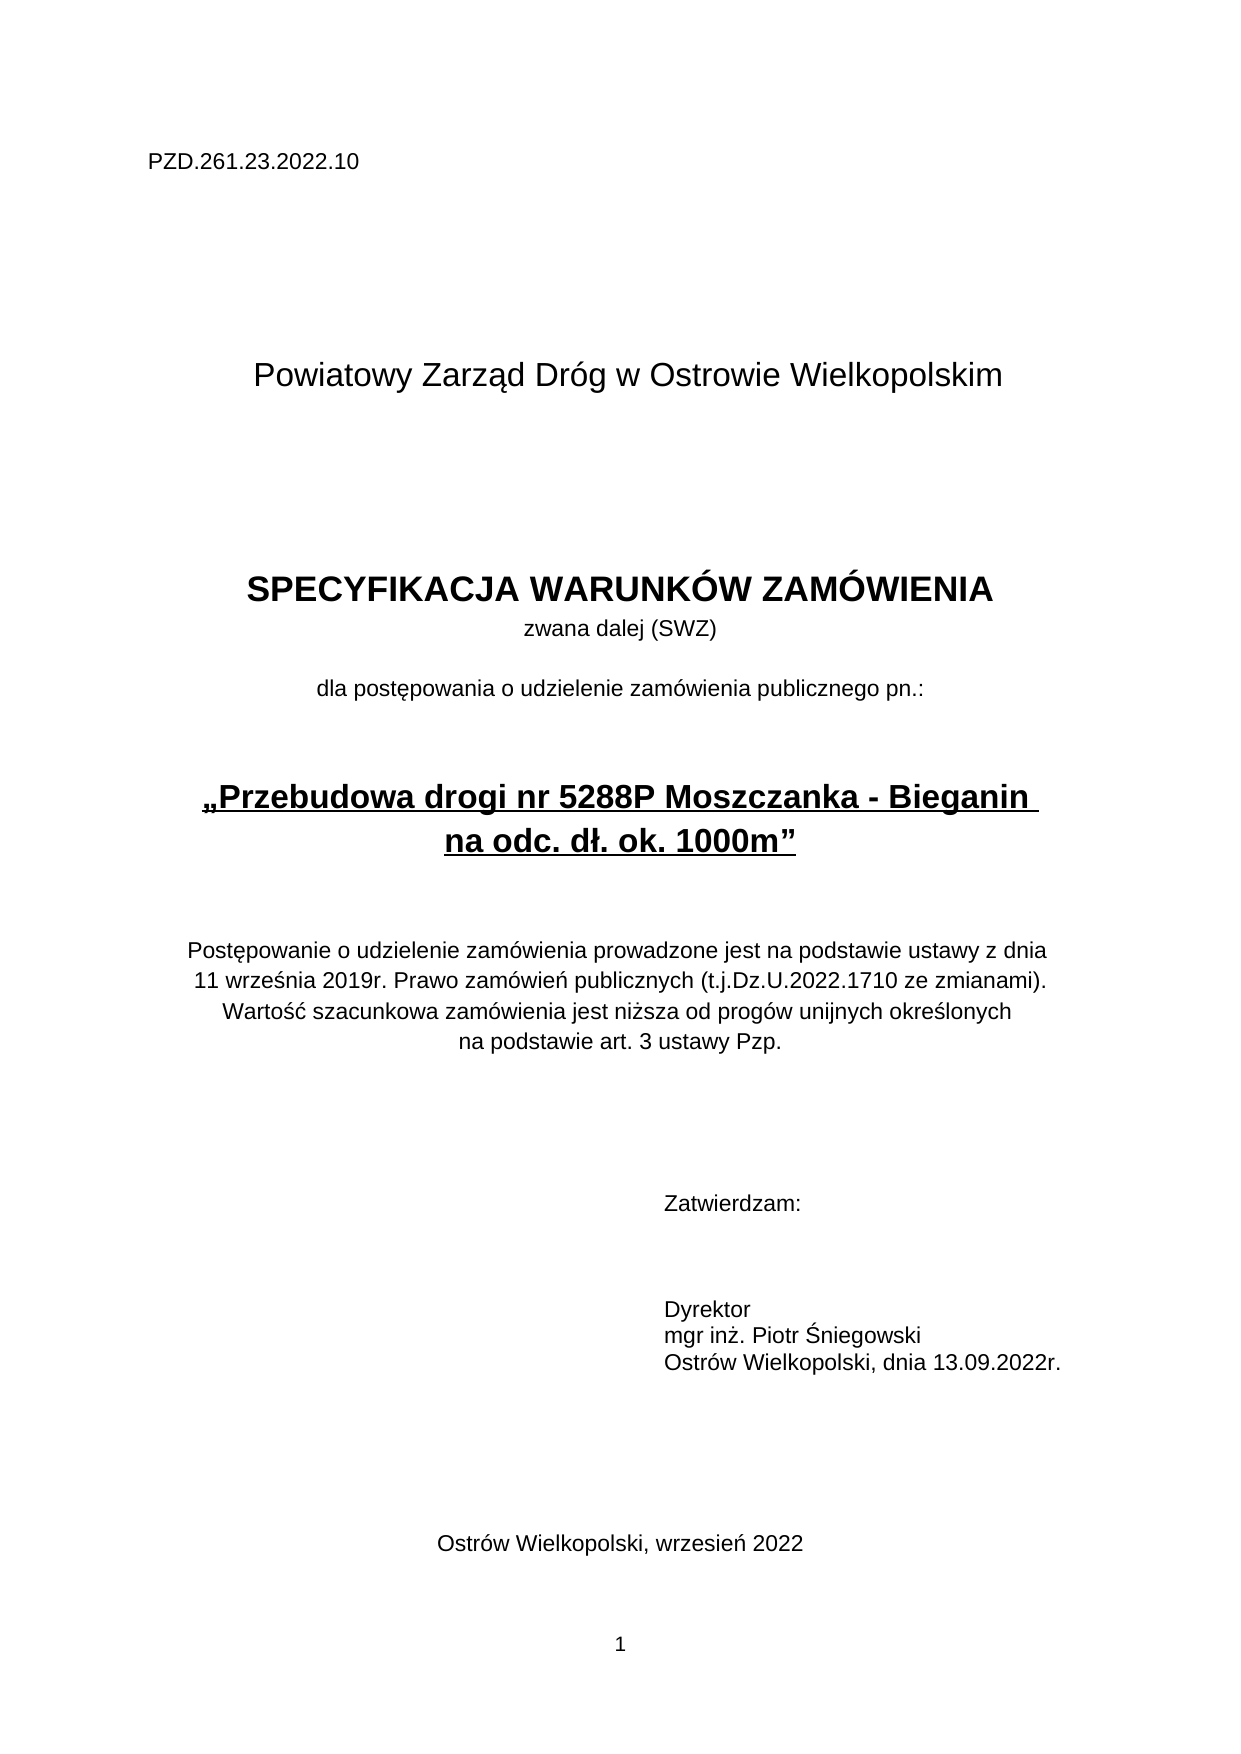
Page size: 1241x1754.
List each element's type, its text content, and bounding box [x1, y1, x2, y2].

text Ostrów Wielkopolski, dnia 13.09.2022r. [664, 1348, 1093, 1375]
text PZD.261.23.2022.10 [148, 148, 1093, 174]
text zwana dalej (SWZ) [148, 614, 1093, 641]
text mgr inż. Piotr Śniegowski [664, 1322, 1093, 1348]
text dla postępowania o udzielenie zamówienia publicznego pn.: [148, 675, 1093, 701]
text „Przebudowa drogi nr 5288P Moszczanka - Bieganin na odc. dł. ok. 1000m” [148, 777, 1093, 859]
text SPECYFIKACJA WARUNKÓW ZAMÓWIENIA [148, 568, 1093, 608]
text Dyrektor [590, 1296, 1093, 1322]
text Ostrów Wielkopolski, wrzesień 2022 [148, 1530, 1093, 1556]
text Postępowanie o udzielenie zamówienia prowadzone jest na podstawie ustawy z dnia 11 września 2019r. Prawo zamówień publicznych (t.j.Dz.U.2022.1710 ze zmianami). [148, 937, 1093, 994]
text Zatwierdzam: [590, 1190, 1093, 1217]
text Powiatowy Zarząd Dróg w Ostrowie Wielkopolskim [164, 355, 1093, 393]
text Wartość szacunkowa zamówienia jest niższa od progów unijnych określonych na podstawie art. 3 ustawy Pzp. [148, 998, 1093, 1054]
